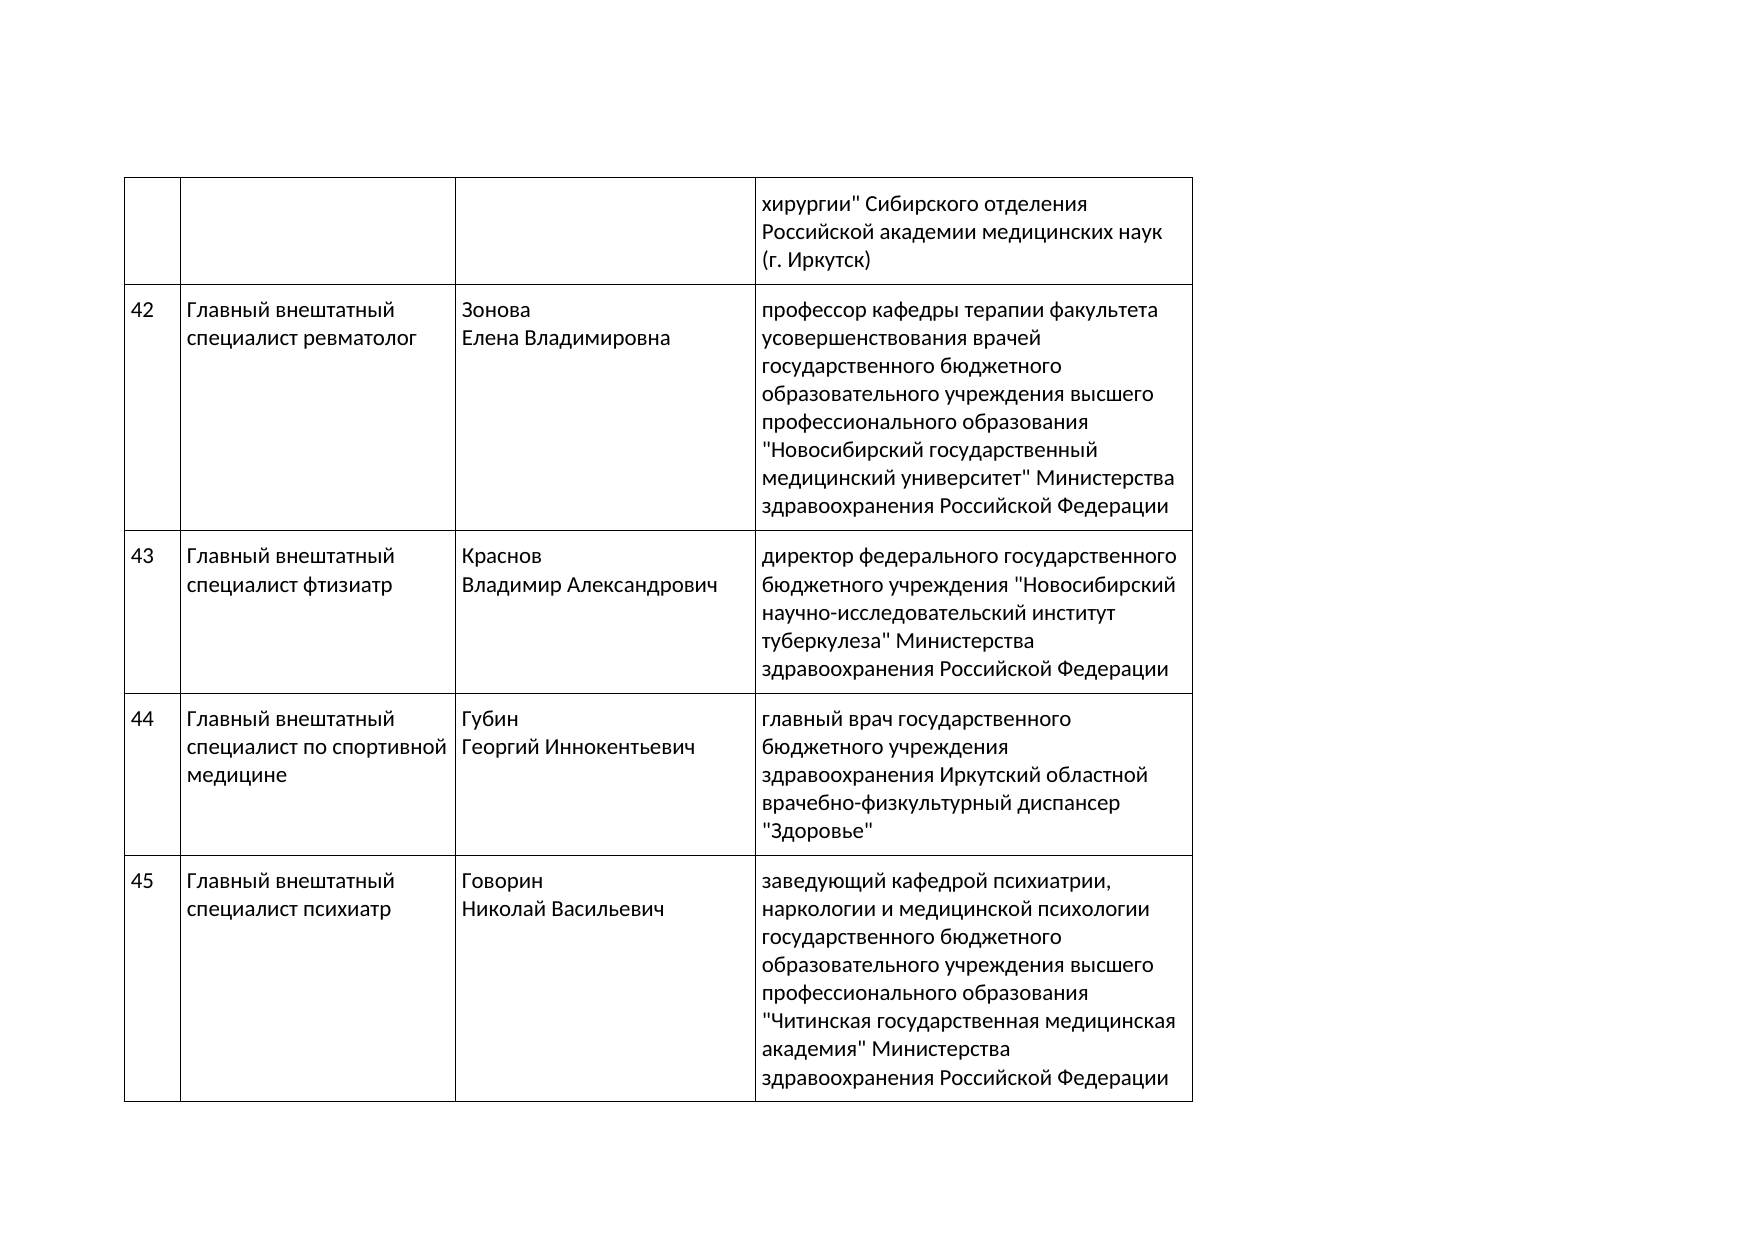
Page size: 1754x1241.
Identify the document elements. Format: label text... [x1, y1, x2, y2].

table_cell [456, 178, 755, 283]
table_cell Говорин Николай Васильевич [456, 856, 755, 1101]
table_cell Главный внештатный специалист по спортивной медицине [181, 694, 455, 855]
table_cell 43 [125, 531, 180, 692]
table_cell 45 [125, 856, 180, 1101]
table_cell 41 [125, 178, 180, 283]
table_cell Главный внештатный специалист психиатр [181, 856, 455, 1101]
table_cell Зонова Елена Владимировна [456, 285, 755, 530]
table_cell Главный внештатный специалист фтизиатр [181, 531, 455, 692]
table_cell 44 [125, 694, 180, 855]
table_cell главный врач государственного бюджетного учреждения здравоохранения Иркутский областной врачебно-физкультурный диспансер "Здоровье" [756, 694, 1192, 855]
table_cell Губин Георгий Иннокентьевич [456, 694, 755, 855]
table_cell Краснов Владимир Александрович [456, 531, 755, 692]
table_cell заведующий кафедрой психиатрии, наркологии и медицинской психологии государственного бюджетного образовательного учреждения высшего профессионального образования "Читинская государственная медицинская академия" Министерства здравоохранения Российской Федерации [756, 856, 1192, 1101]
table_cell профессор кафедры терапии факультета усовершенствования врачей государственного бюджетного образовательного учреждения высшего профессионального образования "Новосибирский государственный медицинский университет" Министерства здравоохранения Российской Федерации [756, 285, 1192, 530]
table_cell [756, 178, 1192, 283]
table_cell Главный внештатный специалист ревматолог [181, 285, 455, 530]
table_cell директор федерального государственного бюджетного учреждения "Новосибирский научно-исследовательский институт туберкулеза" Министерства здравоохранения Российской Федерации [756, 531, 1192, 692]
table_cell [181, 178, 455, 283]
table_cell 42 [125, 285, 180, 530]
